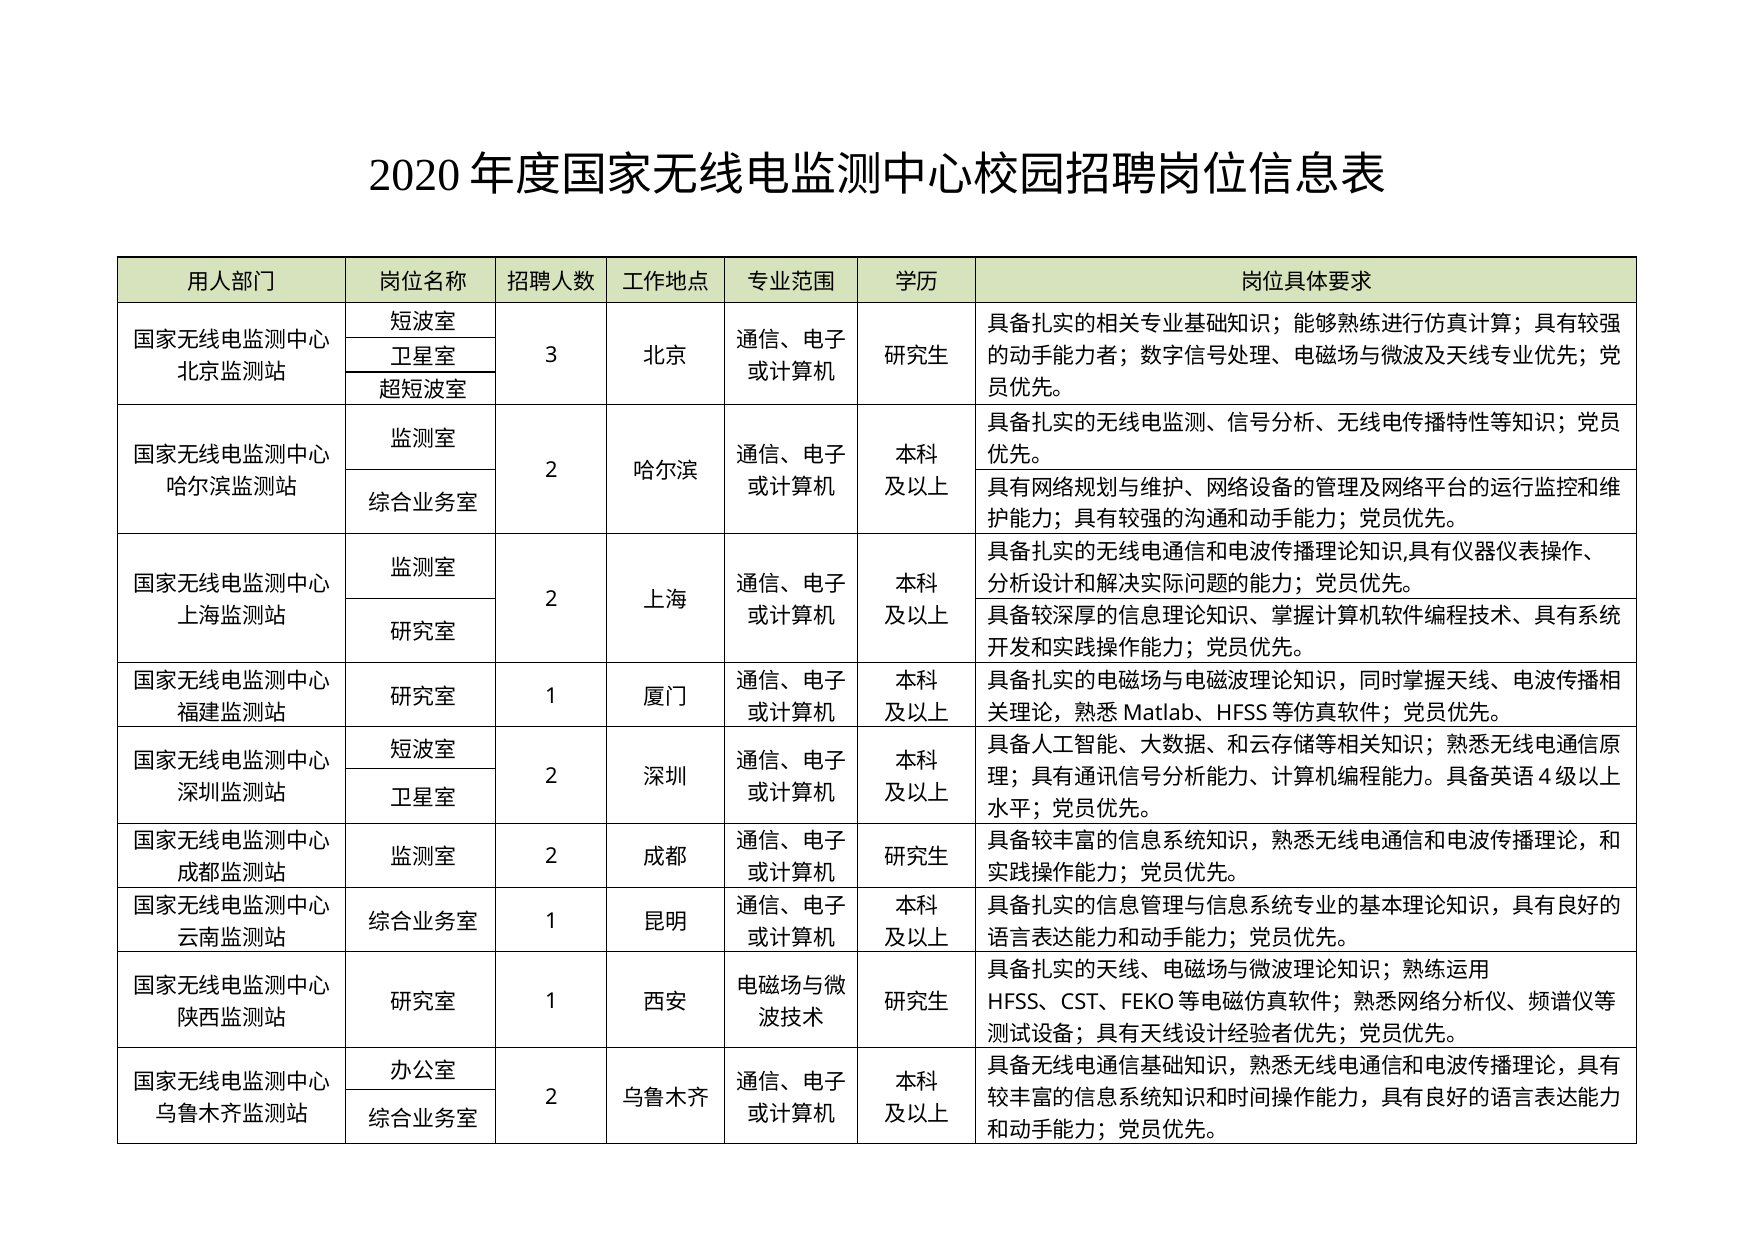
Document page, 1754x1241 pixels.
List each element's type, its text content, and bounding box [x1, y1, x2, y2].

table_cell 具备较丰富的信息系统知识，熟悉无线电通信和电波传播理论，和实践操作能力；党员优先。 [976, 824, 1636, 887]
table_cell 具备较深厚的信息理论知识、掌握计算机软件编程技术、具有系统开发和实践操作能力；党员优先。 [976, 599, 1636, 662]
table_cell 西安 [607, 952, 724, 1047]
table_cell 研究生 [858, 952, 975, 1047]
table_cell 研究室 [346, 952, 495, 1047]
table_cell 具有网络规划与维护、网络设备的管理及网络平台的运行监控和维护能力；具有较强的沟通和动手能力；党员优先。 [976, 470, 1636, 533]
table_cell 3 [496, 303, 606, 404]
table_cell 通信、电子或计算机 [725, 405, 857, 533]
table_cell 1 [496, 888, 606, 951]
table_header 专业范围 [725, 258, 857, 302]
table_cell 通信、电子或计算机 [725, 888, 857, 951]
table_cell 厦门 [607, 663, 724, 726]
table_cell 卫星室 [346, 769, 495, 822]
table_cell 深圳 [607, 727, 724, 822]
table_cell 国家无线电监测中心 云南监测站 [118, 888, 345, 951]
table_cell 综合业务室 [346, 1090, 495, 1143]
text 2020年度国家无线电监测中心校园招聘岗位信息表 [75, 121, 1679, 219]
table_cell 具备扎实的信息管理与信息系统专业的基本理论知识，具有良好的语言表达能力和动手能力；党员优先。 [976, 888, 1636, 951]
table_cell 办公室 [346, 1048, 495, 1089]
table_cell 综合业务室 [346, 888, 495, 951]
table_cell 1 [496, 663, 606, 726]
table_cell 2 [496, 534, 606, 662]
table_cell 国家无线电监测中心 福建监测站 [118, 663, 345, 726]
table_cell 通信、电子或计算机 [725, 663, 857, 726]
table_cell 成都 [607, 824, 724, 887]
table_cell 北京 [607, 303, 724, 404]
table_cell 国家无线电监测中心 哈尔滨监测站 [118, 405, 345, 533]
table_cell 具备扎实的相关专业基础知识；能够熟练进行仿真计算；具有较强的动手能力者；数字信号处理、电磁场与微波及天线专业优先；党员优先。 [976, 303, 1636, 404]
table_header 学历 [858, 258, 975, 302]
table_cell 本科 及以上 [858, 405, 975, 533]
table_cell 2 [496, 1048, 606, 1143]
table_cell 上海 [607, 534, 724, 662]
table_cell 监测室 [346, 534, 495, 597]
table_cell 具备人工智能、大数据、和云存储等相关知识；熟悉无线电通信原理；具有通讯信号分析能力、计算机编程能力。具备英语4级以上水平；党员优先。 [976, 727, 1636, 822]
table_cell 2 [496, 405, 606, 533]
table_cell 综合业务室 [346, 470, 495, 533]
table_cell 具备扎实的天线、电磁场与微波理论知识；熟练运用HFSS、CST、FEKO等电磁仿真软件；熟悉网络分析仪、频谱仪等测试设备；具有天线设计经验者优先；党员优先。 [976, 952, 1636, 1047]
table_header 用人部门 [118, 258, 345, 302]
table_cell 研究生 [858, 303, 975, 404]
table_cell 具备扎实的无线电监测、信号分析、无线电传播特性等知识；党员优先。 [976, 405, 1636, 468]
table_cell 通信、电子或计算机 [725, 303, 857, 404]
table_cell 研究生 [858, 824, 975, 887]
table_cell 通信、电子或计算机 [725, 1048, 857, 1143]
table_cell 本科 及以上 [858, 888, 975, 951]
table_cell 监测室 [346, 405, 495, 468]
table_cell 国家无线电监测中心 陕西监测站 [118, 952, 345, 1047]
table_cell 卫星室 [346, 338, 495, 371]
table_cell 具备扎实的无线电通信和电波传播理论知识,具有仪器仪表操作、分析设计和解决实际问题的能力；党员优先。 [976, 534, 1636, 597]
table_cell 超短波室 [346, 373, 495, 404]
table_cell 短波室 [346, 727, 495, 768]
table_cell 国家无线电监测中心 乌鲁木齐监测站 [118, 1048, 345, 1143]
table_cell 国家无线电监测中心 深圳监测站 [118, 727, 345, 822]
table_cell 2 [496, 727, 606, 822]
table_cell 国家无线电监测中心 北京监测站 [118, 303, 345, 404]
table_cell 具备扎实的电磁场与电磁波理论知识，同时掌握天线、电波传播相关理论，熟悉Matlab、HFSS等仿真软件；党员优先。 [976, 663, 1636, 726]
table_cell 具备无线电通信基础知识，熟悉无线电通信和电波传播理论，具有较丰富的信息系统知识和时间操作能力，具有良好的语言表达能力和动手能力；党员优先。 [976, 1048, 1636, 1143]
table_cell 研究室 [346, 663, 495, 726]
table_header 岗位名称 [346, 258, 495, 302]
table_cell 本科 及以上 [858, 663, 975, 726]
table_cell 短波室 [346, 303, 495, 337]
table_cell 国家无线电监测中心 成都监测站 [118, 824, 345, 887]
table_cell 研究室 [346, 599, 495, 662]
table_header 工作地点 [607, 258, 724, 302]
table_cell 昆明 [607, 888, 724, 951]
table_cell 本科 及以上 [858, 534, 975, 662]
table_cell 通信、电子 或计算机 [725, 727, 857, 822]
table_cell 本科 及以上 [858, 1048, 975, 1143]
table_cell 通信、电子或计算机 [725, 534, 857, 662]
table_cell 2 [496, 824, 606, 887]
table_cell 电磁场与微波技术 [725, 952, 857, 1047]
table_cell 国家无线电监测中心 上海监测站 [118, 534, 345, 662]
table_header 岗位具体要求 [976, 258, 1636, 302]
table_cell 本科 及以上 [858, 727, 975, 822]
table_cell 哈尔滨 [607, 405, 724, 533]
table_header 招聘人数 [496, 258, 606, 302]
table_cell 通信、电子或计算机 [725, 824, 857, 887]
table_cell 1 [496, 952, 606, 1047]
table_cell 乌鲁木齐 [607, 1048, 724, 1143]
table_cell 监测室 [346, 824, 495, 887]
